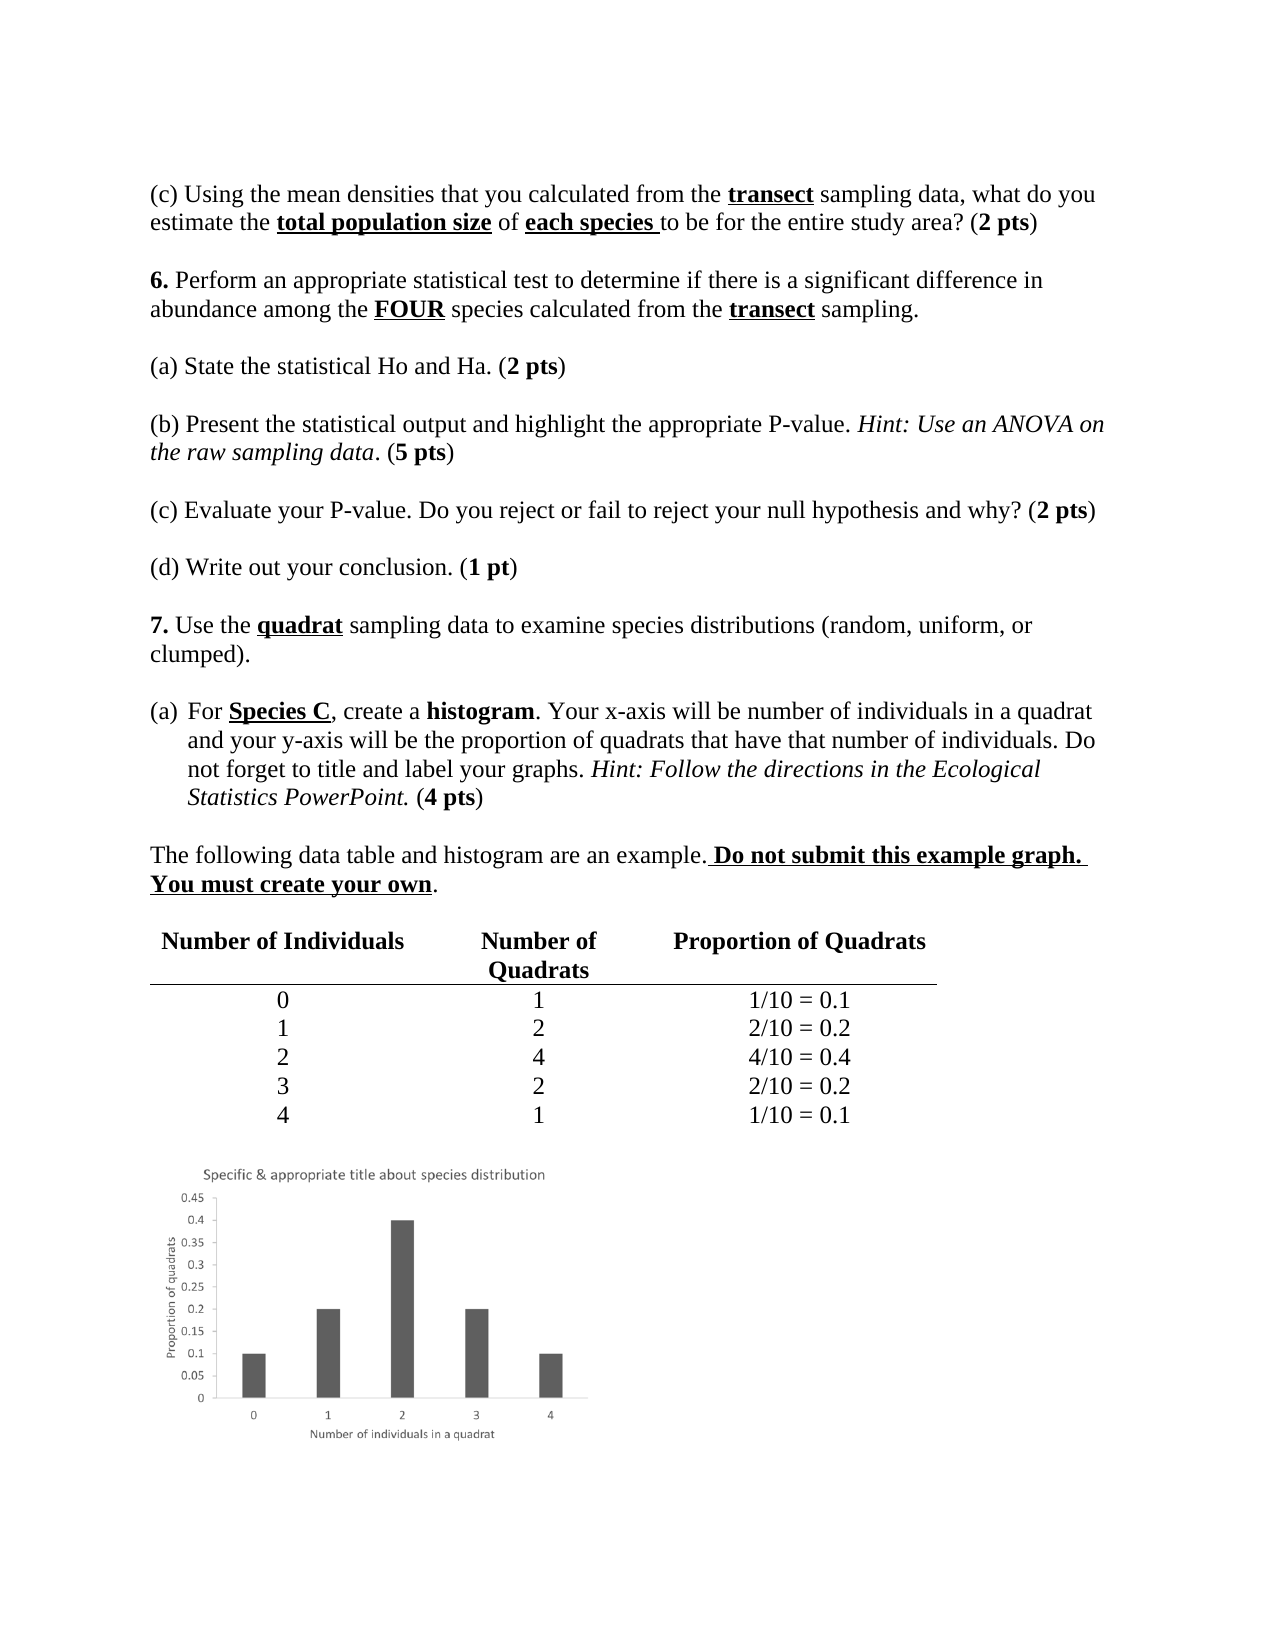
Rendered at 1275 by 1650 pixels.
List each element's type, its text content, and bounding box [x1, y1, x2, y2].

table_cell 1 [416, 1100, 662, 1128]
text (c) Using the mean densities that you calculated from the transect sampling data, what do you estimate the total population size of each species to be for the entire study area? (2 pts) [150, 179, 1125, 236]
table_cell 4/10 = 0.4 [662, 1042, 937, 1071]
text 7. Use the quadrat sampling data to examine species distributions (random, uniform, or clumped). [150, 610, 1125, 667]
text 6. Perform an appropriate statistical test to determine if there is a significant difference in abundance among the FOUR species calculated from the transect sampling. [150, 265, 1125, 322]
table_header Number of Individuals [150, 926, 416, 984]
table_cell 2/10 = 0.2 [662, 1014, 937, 1042]
table_cell 1/10 = 0.1 [662, 985, 937, 1013]
text (c) Evaluate your P-value. Do you reject or fail to reject your null hypothesis and why? (2 pts) [150, 495, 1125, 524]
text The following data table and histogram are an example. Do not submit this example graph. You must create your own. [150, 840, 1125, 897]
text (b) Present the statistical output and highlight the appropriate P-value. Hint: Use an ANOVA on the raw sampling data. (5 pts) [150, 409, 1125, 466]
table_cell 2 [416, 1014, 662, 1042]
table_cell 2 [150, 1042, 416, 1071]
table_header Proportion of Quadrats [662, 926, 937, 984]
table_header Number of Quadrats [416, 926, 662, 984]
table_cell 2 [416, 1071, 662, 1100]
table_cell 4 [150, 1100, 416, 1128]
text (a) State the statistical Ho and Ha. (2 pts) [150, 351, 1125, 380]
table_cell 3 [150, 1071, 416, 1100]
text (d) Write out your conclusion. (1 pt) [150, 552, 1125, 581]
table_cell 1/10 = 0.1 [662, 1100, 937, 1128]
table_cell 1 [150, 1014, 416, 1042]
table_cell 1 [416, 985, 662, 1013]
table_cell 2/10 = 0.2 [662, 1071, 937, 1100]
picture [150, 1157, 597, 1453]
table_cell 0 [150, 985, 416, 1013]
table_cell 4 [416, 1042, 662, 1071]
list For Species C, create a histogram. Your x-axis will be number of individuals in a quadrat and your y-axis will be the proportion of quadrats that have that number of individuals. Do not forget to title and label your graphs. Hint: Follow the directions in the Ecological Statistics PowerPoint. (4 pts) [150, 696, 1125, 811]
